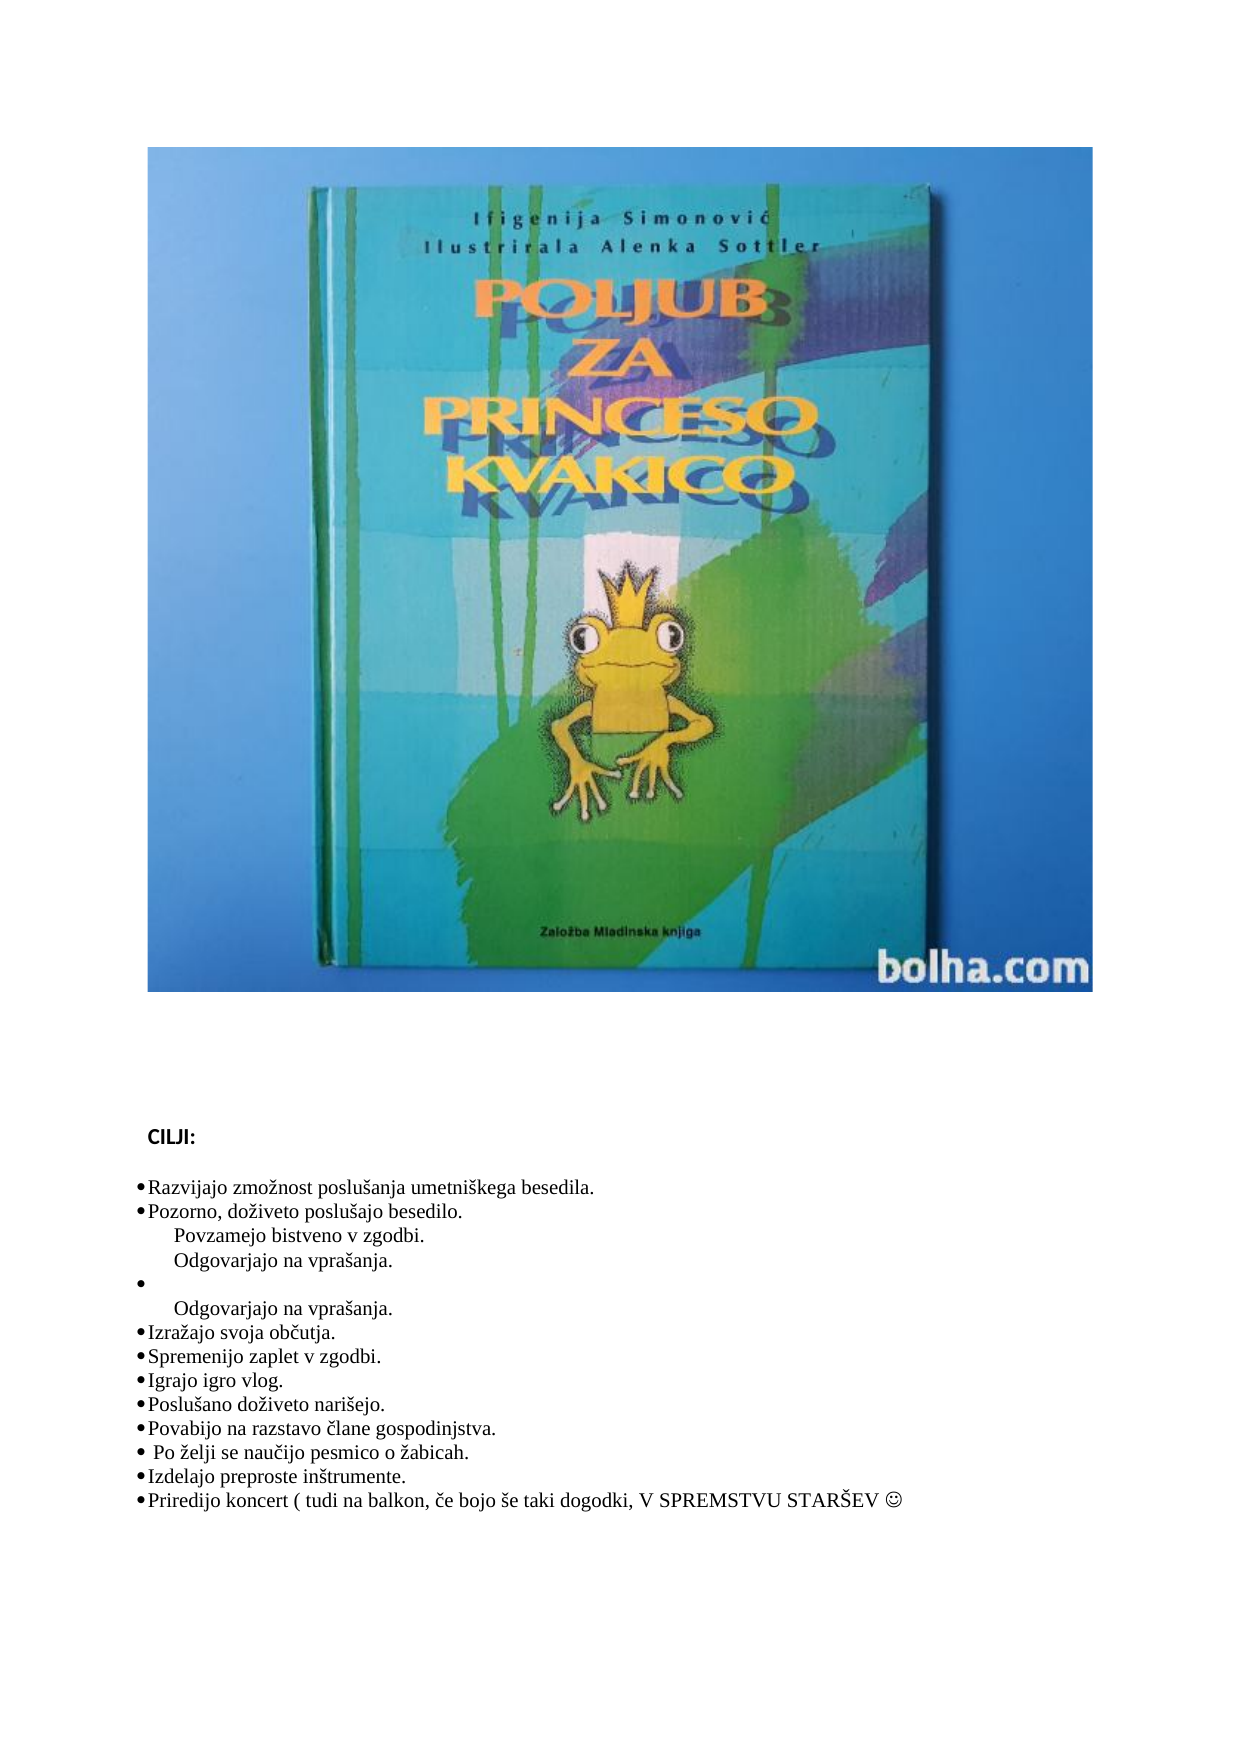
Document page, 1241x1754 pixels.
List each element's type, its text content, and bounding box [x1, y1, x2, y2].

list Povabijo na razstavo člane gospodinjstva. [137, 1416, 1093, 1440]
list Pozorno, doživeto poslušajo besedilo. [137, 1199, 1093, 1223]
list Razvijajo zmožnost poslušanja umetniškega besedila. [137, 1175, 1093, 1199]
text Odgovarjajo na vprašanja. [137, 1296, 1093, 1320]
list Igrajo igro vlog. [137, 1368, 1093, 1392]
picture [147, 147, 1093, 992]
text Odgovarjajo na vprašanja. [137, 1247, 1093, 1272]
list Poslušano doživeto narišejo. [137, 1392, 1093, 1416]
text Povzamejo bistveno v zgodbi. [137, 1223, 1093, 1247]
list Izdelajo preproste inštrumente. [137, 1464, 1093, 1488]
list Spremenijo zaplet v zgodbi. [137, 1344, 1093, 1368]
list Priredijo koncert ( tudi na balkon, če bojo še taki dogodki, V SPREMSTVU STARŠEV [137, 1488, 1093, 1512]
list Po želji se naučijo pesmico o žabicah. [137, 1440, 1093, 1464]
text CILJI: [148, 1122, 1093, 1150]
list Izražajo svoja občutja. [137, 1320, 1093, 1344]
